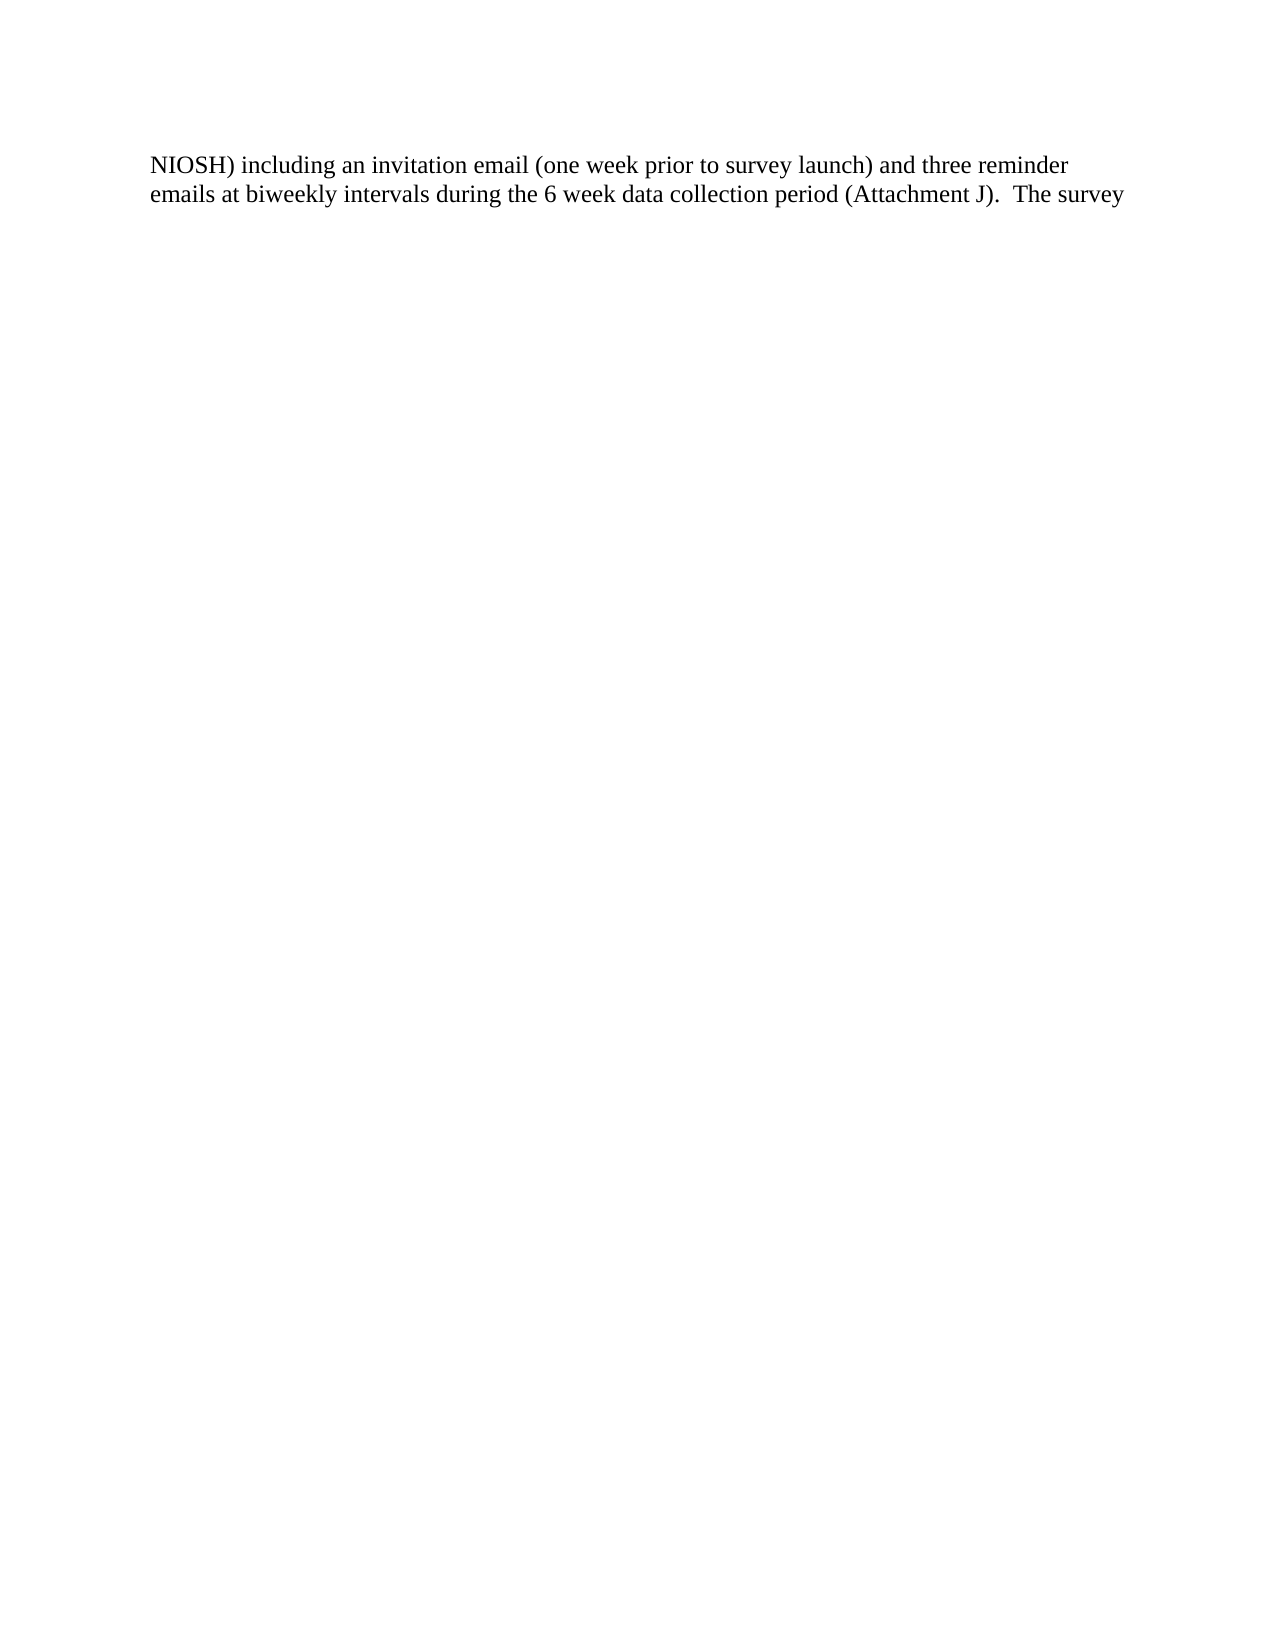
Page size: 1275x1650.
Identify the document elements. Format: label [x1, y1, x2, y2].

text [150, 150, 1125, 207]
